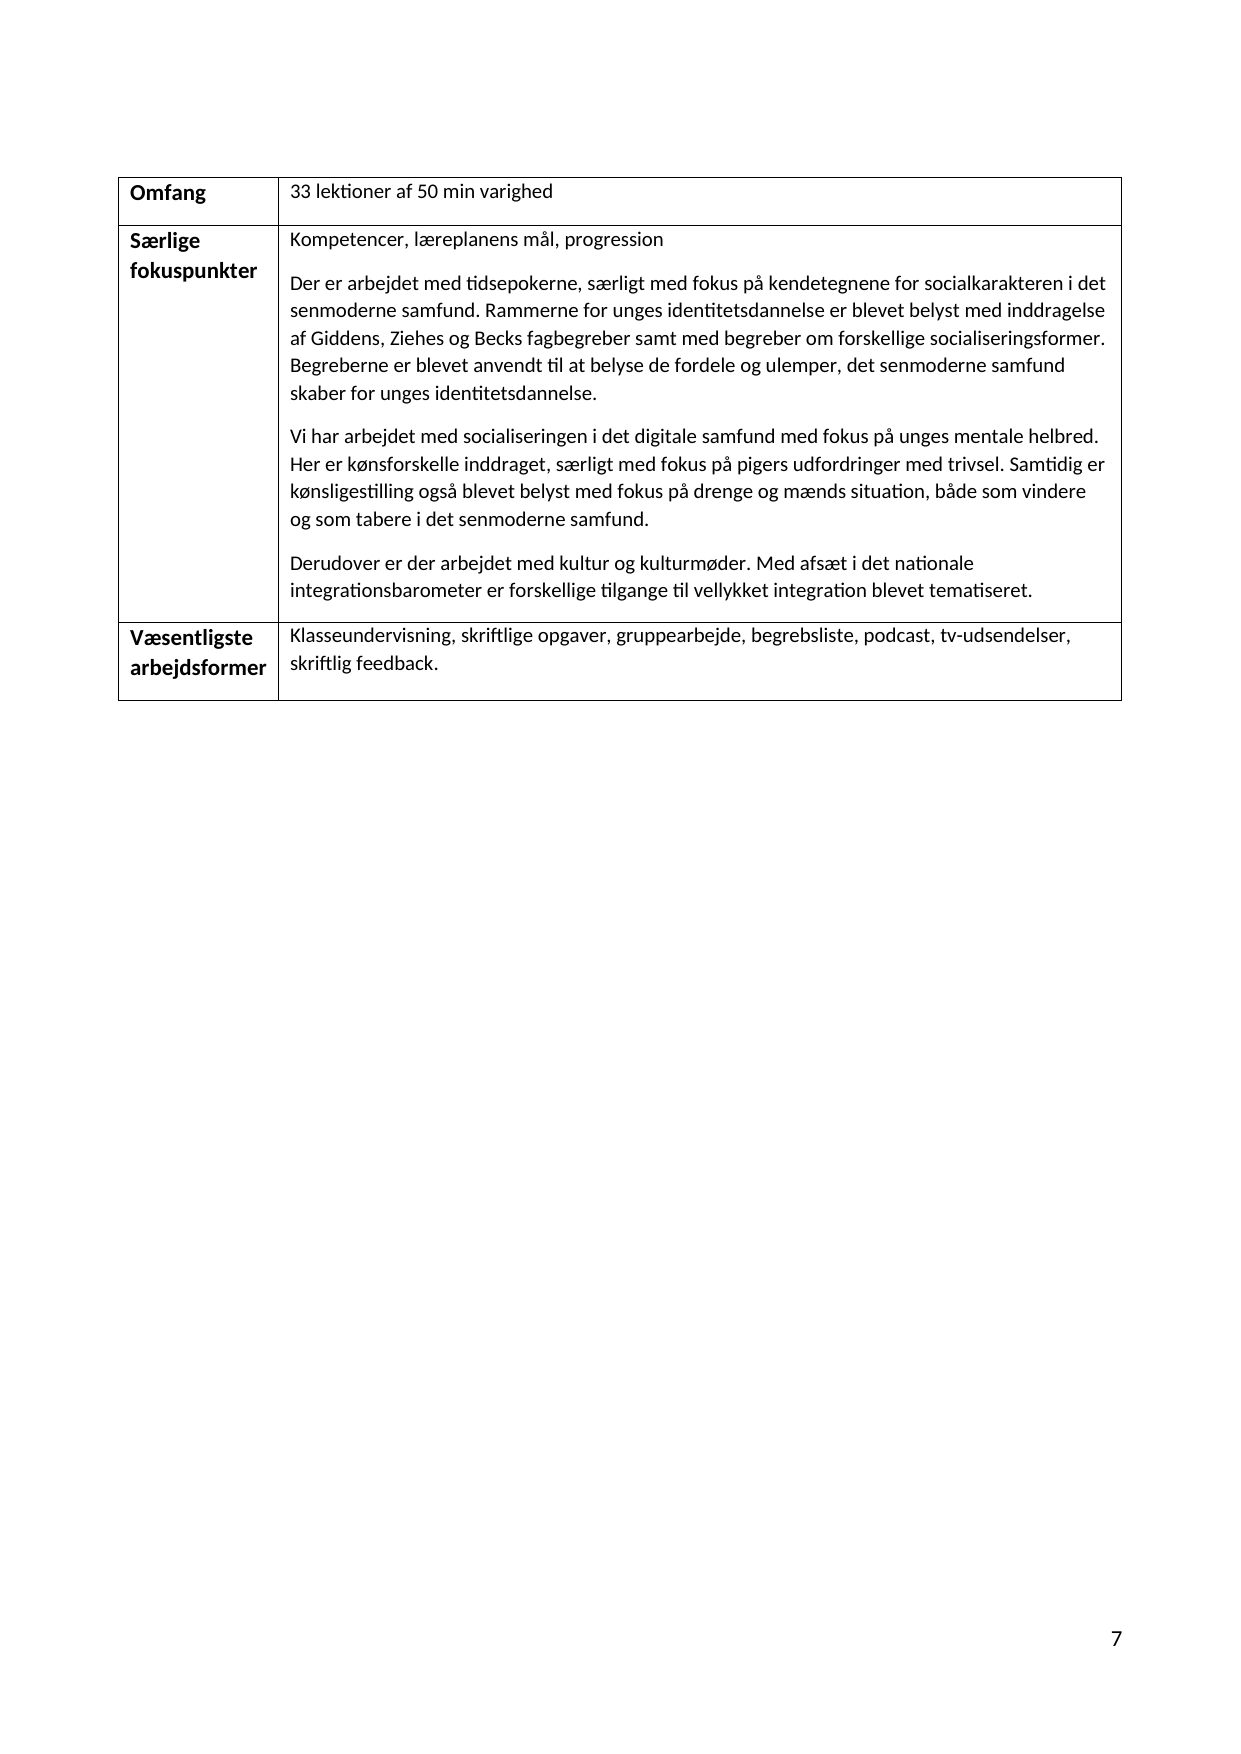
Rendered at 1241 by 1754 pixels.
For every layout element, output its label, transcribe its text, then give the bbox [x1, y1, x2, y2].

table_cell Væsentligste arbejdsformer [119, 623, 278, 699]
table_cell Klasseundervisning, skriftlige opgaver, gruppearbejde, begrebsliste, podcast, tv-udsendelser, skriftlig feedback. [279, 623, 1121, 699]
table_cell Særlige fokuspunkter [119, 226, 278, 622]
table_cell Kompetencer, læreplanens mål, progression Der er arbejdet med tidsepokerne, særligt med fokus på kendetegnene for socialkarakteren i det senmoderne samfund. Rammerne for unges identitetsdannelse er blevet belyst med inddragelse af Giddens, Ziehes og Becks fagbegreber samt med begreber om forskellige socialiseringsformer. Begreberne er blevet anvendt til at belyse de fordele og ulemper, det senmoderne samfund skaber for unges identitetsdannelse. Vi har arbejdet med socialiseringen i det digitale samfund med fokus på unges mentale helbred. Her er kønsforskelle inddraget, særligt med fokus på pigers udfordringer med trivsel. Samtidig er kønsligestilling også blevet belyst med fokus på drenge og mænds situation, både som vindere og som tabere i det senmoderne samfund. Derudover er der arbejdet med kultur og kulturmøder. Med afsæt i det nationale integrationsbarometer er forskellige tilgange til vellykket integration blevet tematiseret. [279, 226, 1121, 622]
table_cell Omfang [119, 178, 278, 225]
table_cell 33 lektioner af 50 min varighed [279, 178, 1121, 225]
